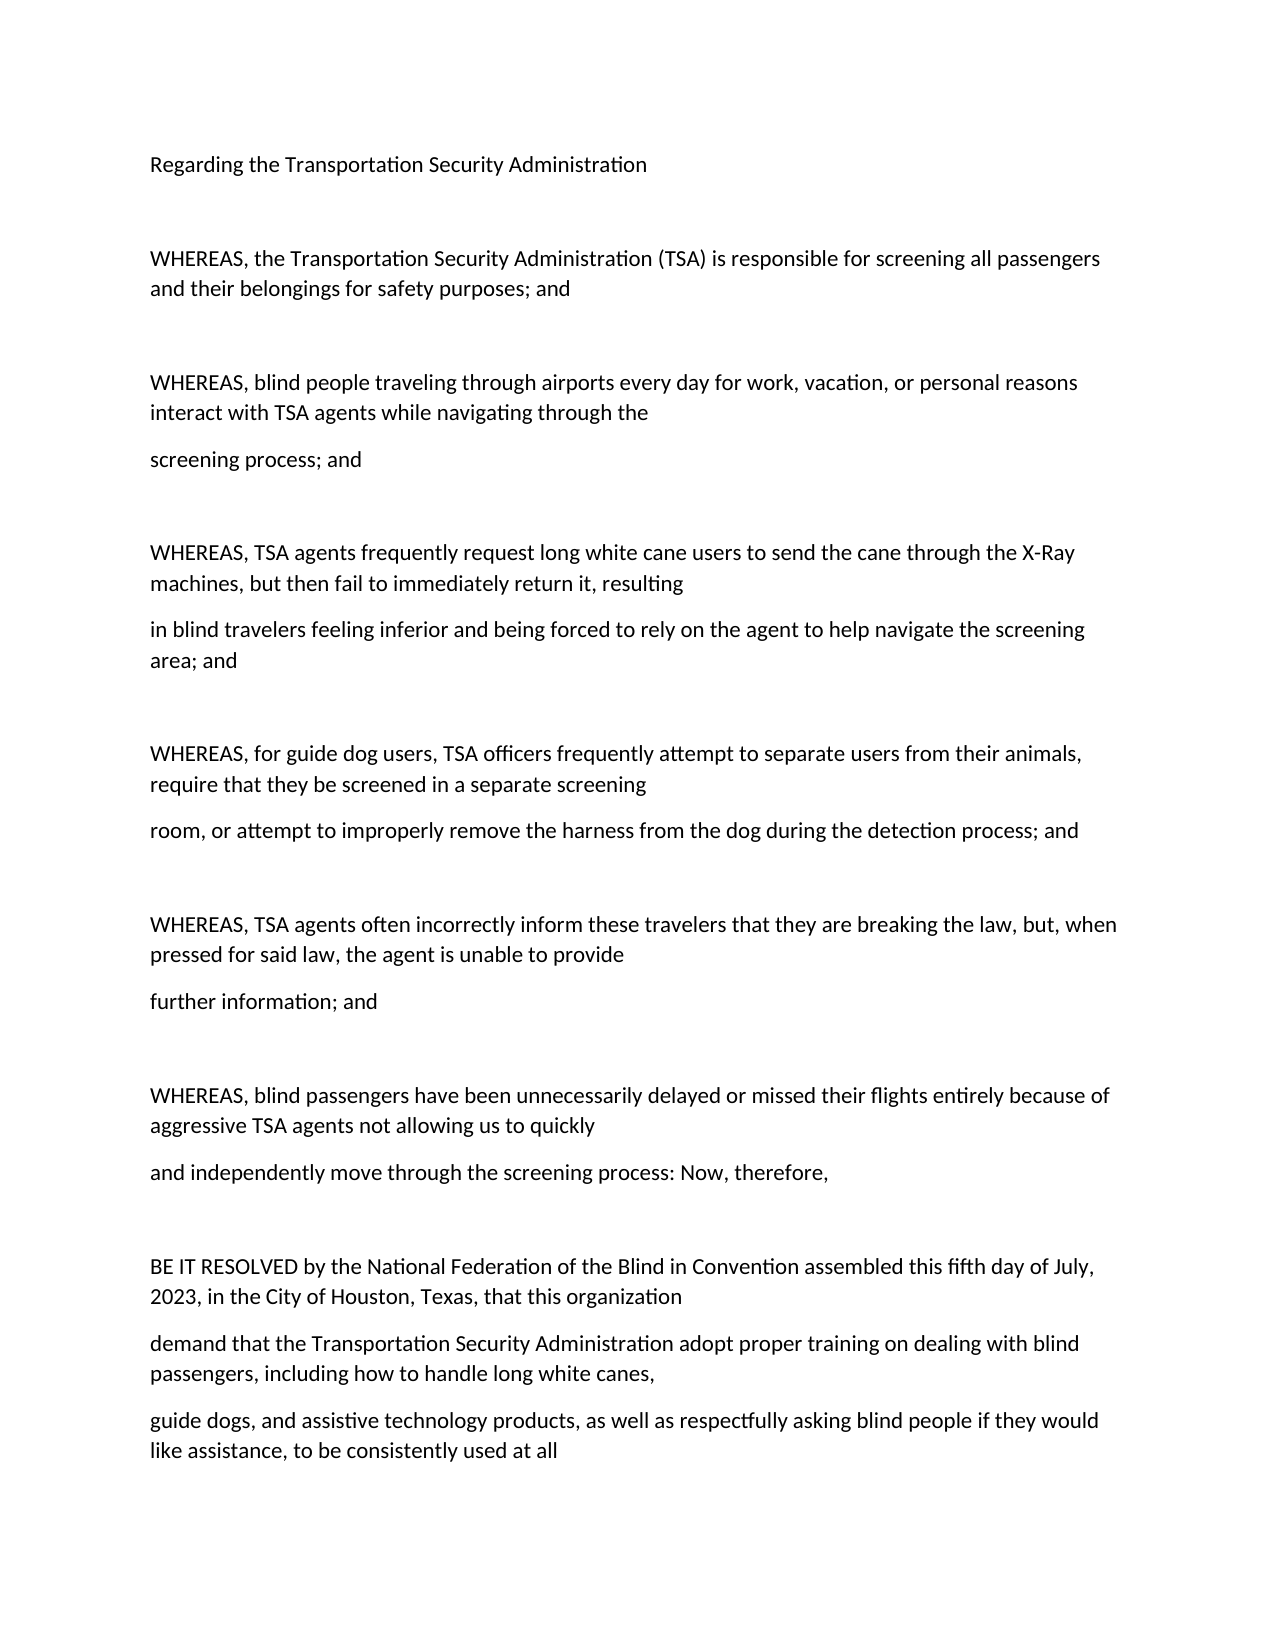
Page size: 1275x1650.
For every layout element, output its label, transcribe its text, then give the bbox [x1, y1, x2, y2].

text screening process; and [150, 445, 1125, 473]
text WHEREAS, TSA agents often incorrectly inform these travelers that they are breaking the law, but, when pressed for said law, the agent is unable to provide [150, 910, 1125, 969]
text WHEREAS, the Transportation Security Administration (TSA) is responsible for screening all passengers and their belongings for safety purposes; and [150, 244, 1125, 302]
text BE IT RESOLVED by the National Federation of the Blind in Convention assembled this fifth day of July, 2023, in the City of Houston, Texas, that this organization [150, 1252, 1125, 1310]
text guide dogs, and assistive technology products, as well as respectfully asking blind people if they would like assistance, to be consistently used at all [150, 1406, 1125, 1464]
text WHEREAS, blind people traveling through airports every day for work, vacation, or personal reasons interact with TSA agents while navigating through the [150, 368, 1125, 426]
text in blind travelers feeling inferior and being forced to rely on the agent to help navigate the screening area; and [150, 616, 1125, 674]
text demand that the Transportation Security Administration adopt proper training on dealing with blind passengers, including how to handle long white canes, [150, 1329, 1125, 1387]
text WHEREAS, blind passengers have been unnecessarily delayed or missed their flights entirely because of aggressive TSA agents not allowing us to quickly [150, 1081, 1125, 1139]
text room, or attempt to improperly remove the harness from the dog during the detection process; and [150, 817, 1125, 845]
text and independently move through the screening process: Now, therefore, [150, 1158, 1125, 1186]
text WHEREAS, for guide dog users, TSA officers frequently attempt to separate users from their animals, require that they be screened in a separate screening [150, 739, 1125, 798]
text Regarding the Transportation Security Administration [150, 150, 1125, 178]
text further information; and [150, 987, 1125, 1016]
text WHEREAS, TSA agents frequently request long white cane users to send the cane through the X-Ray machines, but then fail to immediately return it, resulting [150, 538, 1125, 597]
